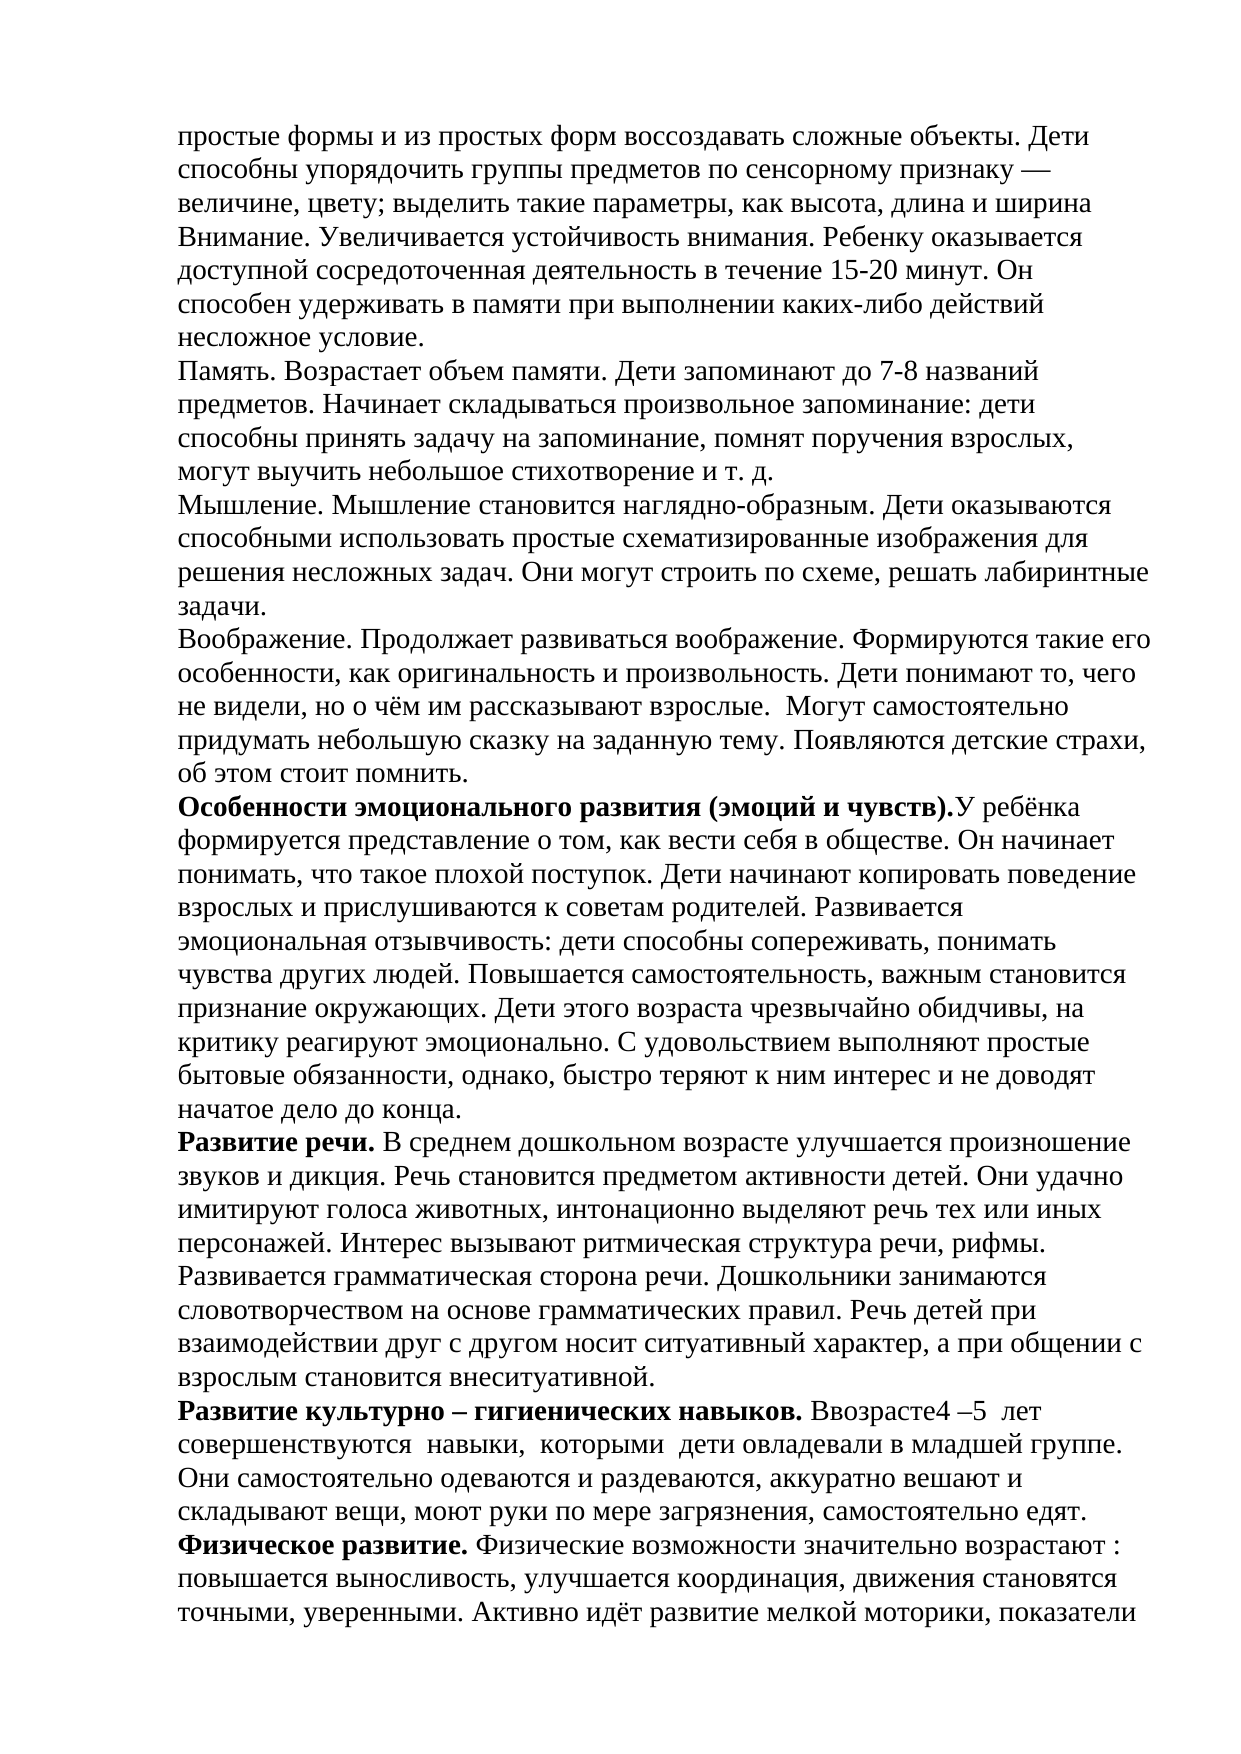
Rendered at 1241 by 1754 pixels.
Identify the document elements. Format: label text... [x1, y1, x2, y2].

text Мышление. Мышление становится наглядно-образным. Дети оказываются способными использовать простые схематизированные изображения для решения несложных задач. Они могут строить по схеме, решать лабиринтные задачи. [177, 487, 1152, 621]
text Развитие культурно – гигиенических навыков. Ввозрасте4 –5 лет совершенствуются навыки, которыми дети овладевали в младшей группе. Они самостоятельно одеваются и раздеваются, аккуратно вешают и складывают вещи, моют руки по мере загрязнения, самостоятельно едят. [177, 1393, 1152, 1527]
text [177, 1527, 1152, 1627]
text Развитие речи. В среднем дошкольном возрасте улучшается произношение звуков и дикция. Речь становится предметом активности детей. Они удачно имитируют голоса животных, интонационно выделяют речь тех или иных персонажей. Интерес вызывают ритмическая структура речи, рифмы. Развивается грамматическая сторона речи. Дошкольники занимаются словотворчеством на основе грамматических правил. Речь детей при взаимодействии друг с другом носит ситуативный характер, а при общении с взрослым становится внеситуативной. [177, 1124, 1152, 1393]
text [177, 118, 1152, 219]
text Внимание. Увеличивается устойчивость внимания. Ребенку оказывается доступной сосредоточенная деятельность в течение 15-20 минут. Он способен удерживать в памяти при выполнении каких-либо действий несложное условие. [177, 219, 1152, 353]
text Особенности эмоционального развития (эмоций и чувств).У ребёнка формируется представление о том, как вести себя в обществе. Он начинает понимать, что такое плохой поступок. Дети начинают копировать поведение взрослых и прислушиваются к советам родителей. Развивается эмоциональная отзывчивость: дети способны сопереживать, понимать чувства других людей. Повышается самостоятельность, важным становится признание окружающих. Дети этого возраста чрезвычайно обидчивы, на критику реагируют эмоционально. С удовольствием выполняют простые бытовые обязанности, однако, быстро теряют к ним интерес и не доводят начатое дело до конца. [177, 789, 1152, 1124]
text Воображение. Продолжает развиваться воображение. Формируются такие его особенности, как оригинальность и произвольность. Дети понимают то, чего не видели, но о чём им рассказывают взрослые. Могут самостоятельно придумать небольшую сказку на заданную тему. Появляются детские страхи, об этом стоит помнить. [177, 621, 1152, 789]
text Память. Возрастает объем памяти. Дети запоминают до 7-8 названий предметов. Начинает складываться произвольное запоминание: дети способны принять задачу на запоминание, помнят поручения взрослых, могут выучить небольшое стихотворение и т. д. [177, 353, 1152, 487]
